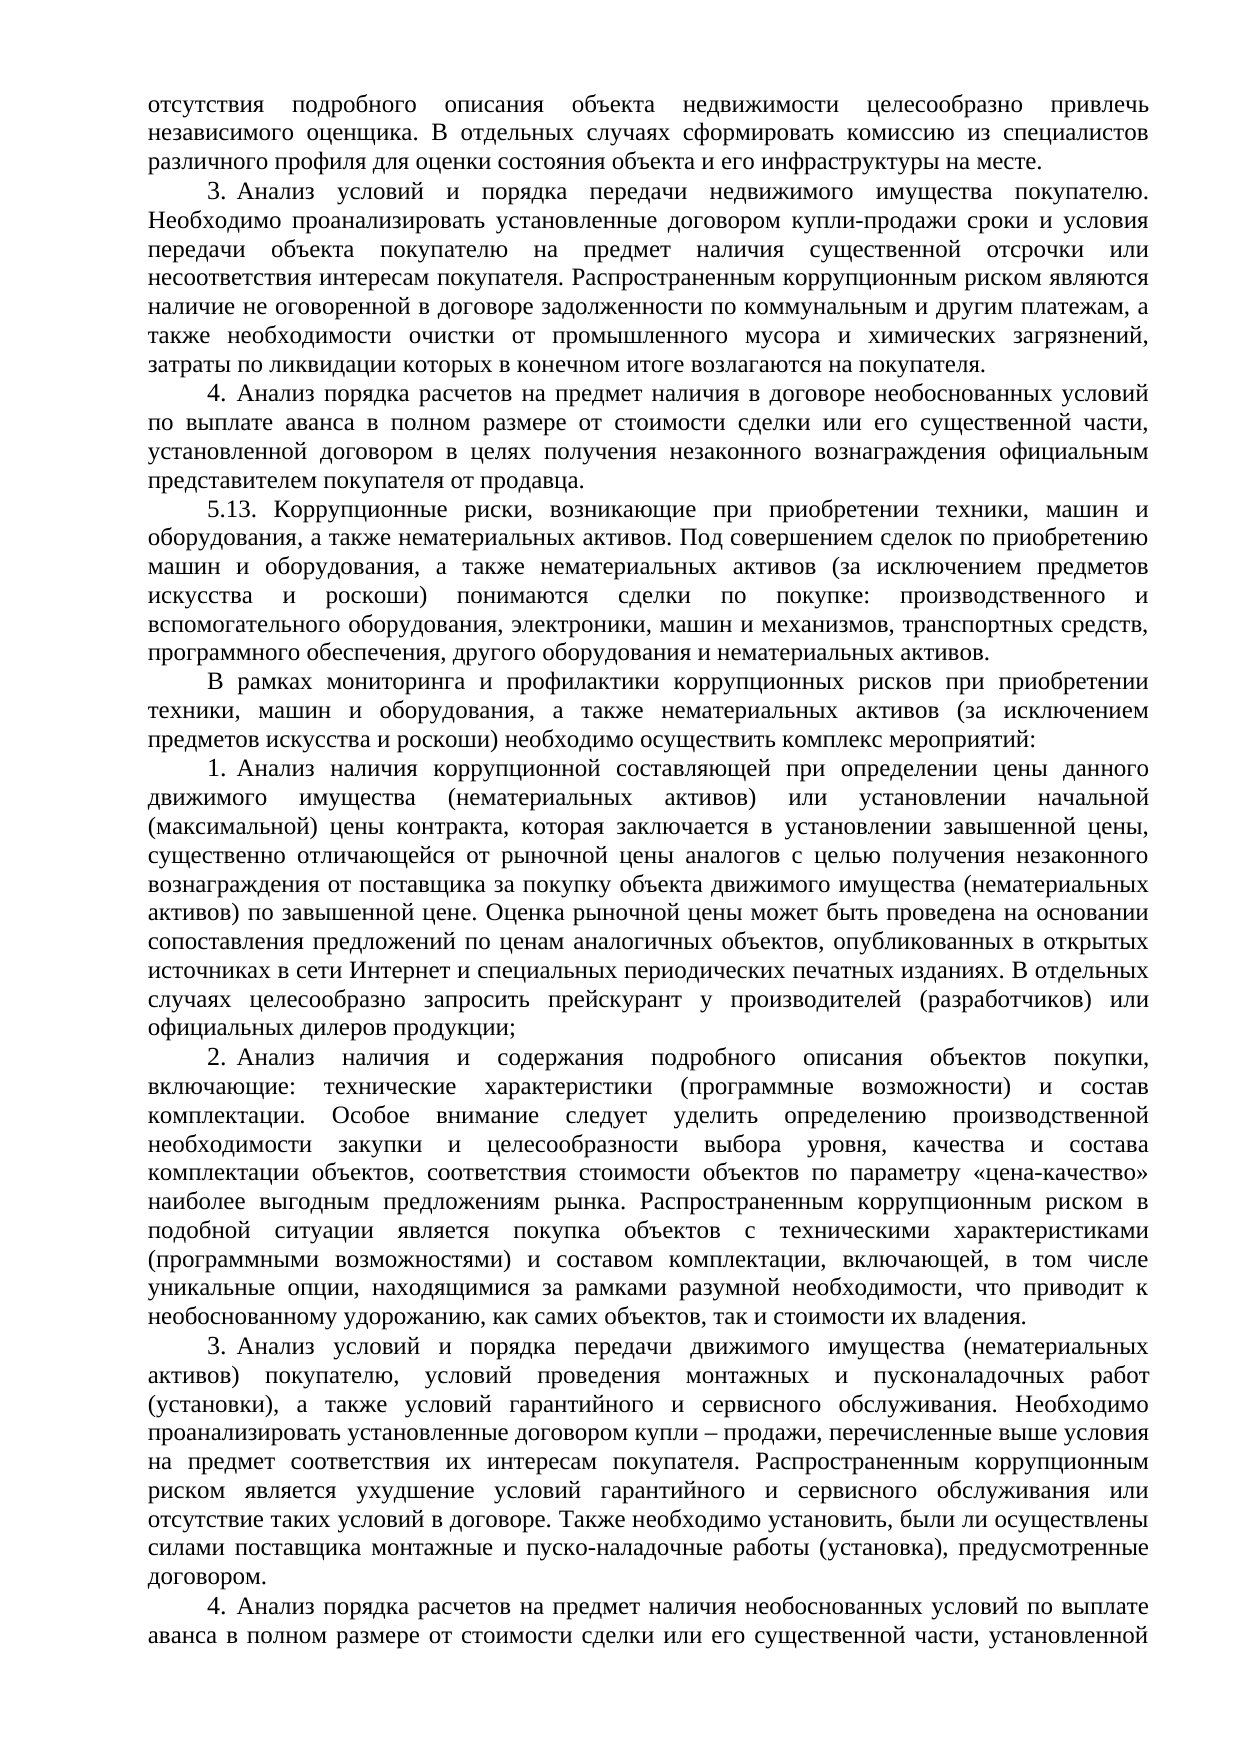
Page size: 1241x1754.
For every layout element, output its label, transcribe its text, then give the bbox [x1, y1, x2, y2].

list Анализ условий и порядка передачи недвижимого имущества покупателю. Необходимо проанализировать установленные договором купли-продажи сроки и условия передачи объекта покупателю на предмет наличия существенной отсрочки или несоответствия интересам покупателя. Распространенным коррупционным риском являются наличие не оговоренной в договоре задолженности по коммунальным и другим платежам, а также необходимости очистки от промышленного мусора и химических загрязнений, затраты по ликвидации которых в конечном итоге возлагаются на покупателя. [148, 175, 1150, 377]
text В рамках мониторинга и профилактики коррупционных рисков при приобретении техники, машин и оборудования, а также нематериальных активов (за исключением предметов искусства и роскоши) необходимо осуществить комплекс мероприятий: [148, 666, 1150, 752]
text 5.13. Коррупционные риски, возникающие при приобретении техники, машин и оборудования, а также нематериальных активов. Под совершением сделок по приобретению машин и оборудования, а также нематериальных активов (за исключением предметов искусства и роскоши) понимаются сделки по покупке: производственного и вспомогательного оборудования, электроники, машин и механизмов, транспортных средств, программного обеспечения, другого оборудования и нематериальных активов. [148, 494, 1150, 666]
list Анализ наличия и содержания подробного описания объектов покупки, включающие: технические характеристики (программные возможности) и состав комплектации. Особое внимание следует уделить определению производственной необходимости закупки и целесообразности выбора уровня, качества и состава комплектации объектов, соответствия стоимости объектов по параметру «цена-качество» наиболее выгодным предложениям рынка. Распространенным коррупционным риском в подобной ситуации является покупка объектов с техническими характеристиками (программными возможностями) и составом комплектации, включающей, в том числе уникальные опции, находящимися за рамками разумной необходимости, что приводит к необоснованному удорожанию, как самих объектов, так и стоимости их владения. [148, 1041, 1150, 1330]
list Анализ наличия коррупционной составляющей при определении цены данного движимого имущества (нематериальных активов) или установлении начальной (максимальной) цены контракта, которая заключается в установлении завышенной цены, существенно отличающейся от рыночной цены аналогов с целью получения незаконного вознаграждения от поставщика за покупку объекта движимого имущества (нематериальных активов) по завышенной цене. Оценка рыночной цены может быть проведена на основании сопоставления предложений по ценам аналогичных объектов, опубликованных в открытых источниках в сети Интернет и специальных периодических печатных изданиях. В отдельных случаях целесообразно запросить прейскурант у производителей (разработчиков) или официальных дилеров продукции; [148, 752, 1150, 1041]
list Анализ порядка расчетов на предмет наличия в договоре необоснованных условий по выплате аванса в полном размере от стоимости сделки или его существенной части, установленной договором в целях получения незаконного вознаграждения официальным представителем покупателя от продавца. [148, 377, 1150, 494]
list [148, 89, 1150, 175]
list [148, 1590, 1150, 1649]
list Анализ условий и порядка передачи движимого имущества (нематериальных активов) покупателю, условий проведения монтажных и пусконаладочных работ (установки), а также условий гарантийного и сервисного обслуживания. Необходимо проанализировать установленные договором купли – продажи, перечисленные выше условия на предмет соответствия их интересам покупателя. Распространенным коррупционным риском является ухудшение условий гарантийного и сервисного обслуживания или отсутствие таких условий в договоре. Также необходимо установить, были ли осуществлены силами поставщика монтажные и пуско-наладочные работы (установка), предусмотренные договором. [148, 1330, 1150, 1590]
